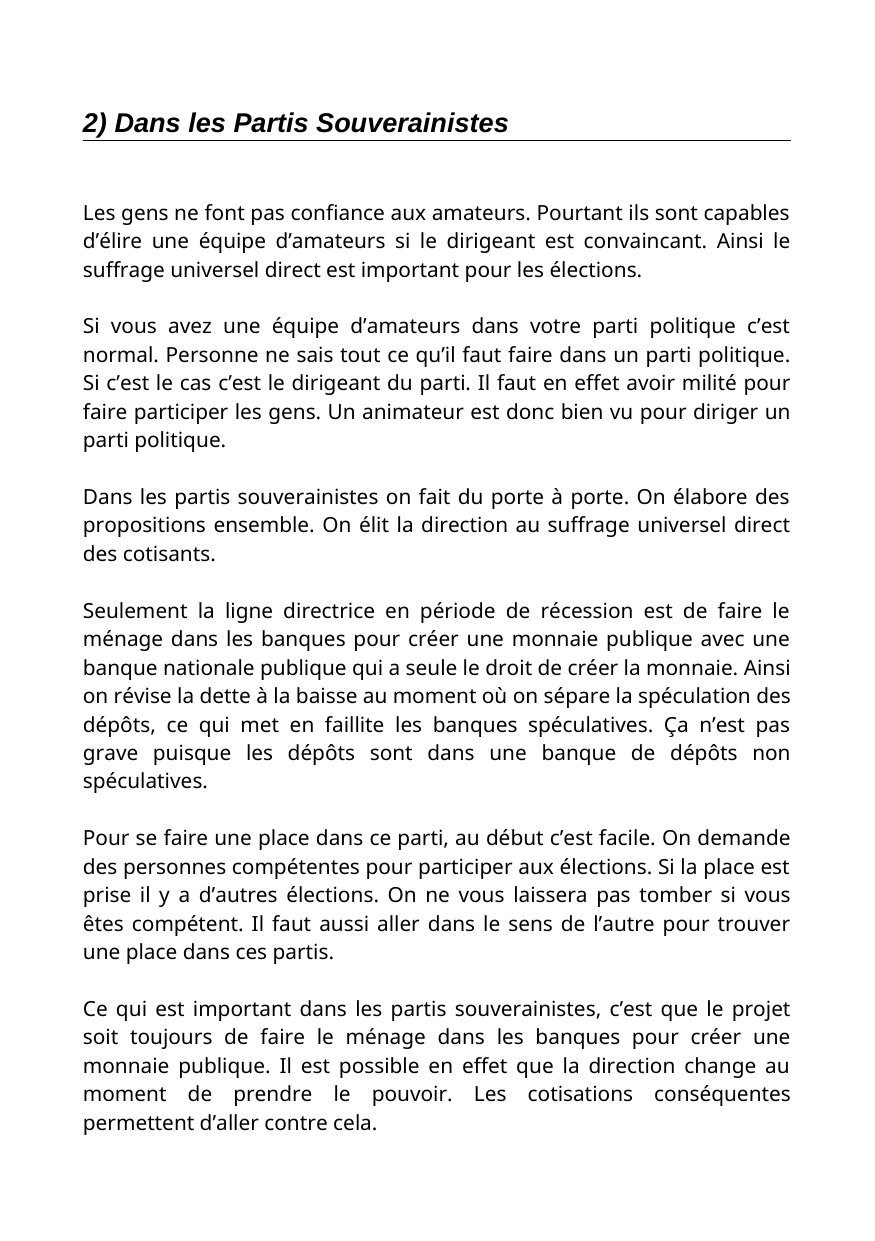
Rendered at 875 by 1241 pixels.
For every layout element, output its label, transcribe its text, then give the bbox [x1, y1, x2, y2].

text Ce qui est important dans les partis souverainistes, c’est que le projet soit toujours de faire le ménage dans les banques pour créer une monnaie publique. Il est possible en effet que la direction change au moment de prendre le pouvoir. Les cotisations conséquentes permettent d’aller contre cela. [83, 994, 791, 1136]
text Dans les partis souverainistes on fait du porte à porte. On élabore des propositions ensemble. On élit la direction au suffrage universel direct des cotisants. [83, 482, 791, 567]
text Seulement la ligne directrice en période de récession est de faire le ménage dans les banques pour créer une monnaie publique avec une banque nationale publique qui a seule le droit de créer la monnaie. Ainsi on révise la dette à la baisse au moment où on sépare la spéculation des dépôts, ce qui met en faillite les banques spéculatives. Ça n’est pas grave puisque les dépôts sont dans une banque de dépôts non spéculatives. [83, 596, 791, 795]
text Les gens ne font pas confiance aux amateurs. Pourtant ils sont capables d’élire une équipe d’amateurs si le dirigeant est convaincant. Ainsi le suffrage universel direct est important pour les élections. [83, 198, 791, 283]
text Pour se faire une place dans ce parti, au début c’est facile. On demande des personnes compétentes pour participer aux élections. Si la place est prise il y a d’autres élections. On ne vous laissera pas tomber si vous êtes compétent. Il faut aussi aller dans le sens de l’autre pour trouver une place dans ces partis. [83, 823, 791, 966]
text Si vous avez une équipe d’amateurs dans votre parti politique c’est normal. Personne ne sais tout ce qu’il faut faire dans un parti politique. Si c’est le cas c’est le dirigeant du parti. Il faut en effet avoir milité pour faire participer les gens. Un animateur est donc bien vu pour diriger un parti politique. [83, 312, 791, 454]
subtitle Dans les Partis Souverainistes [83, 107, 791, 140]
